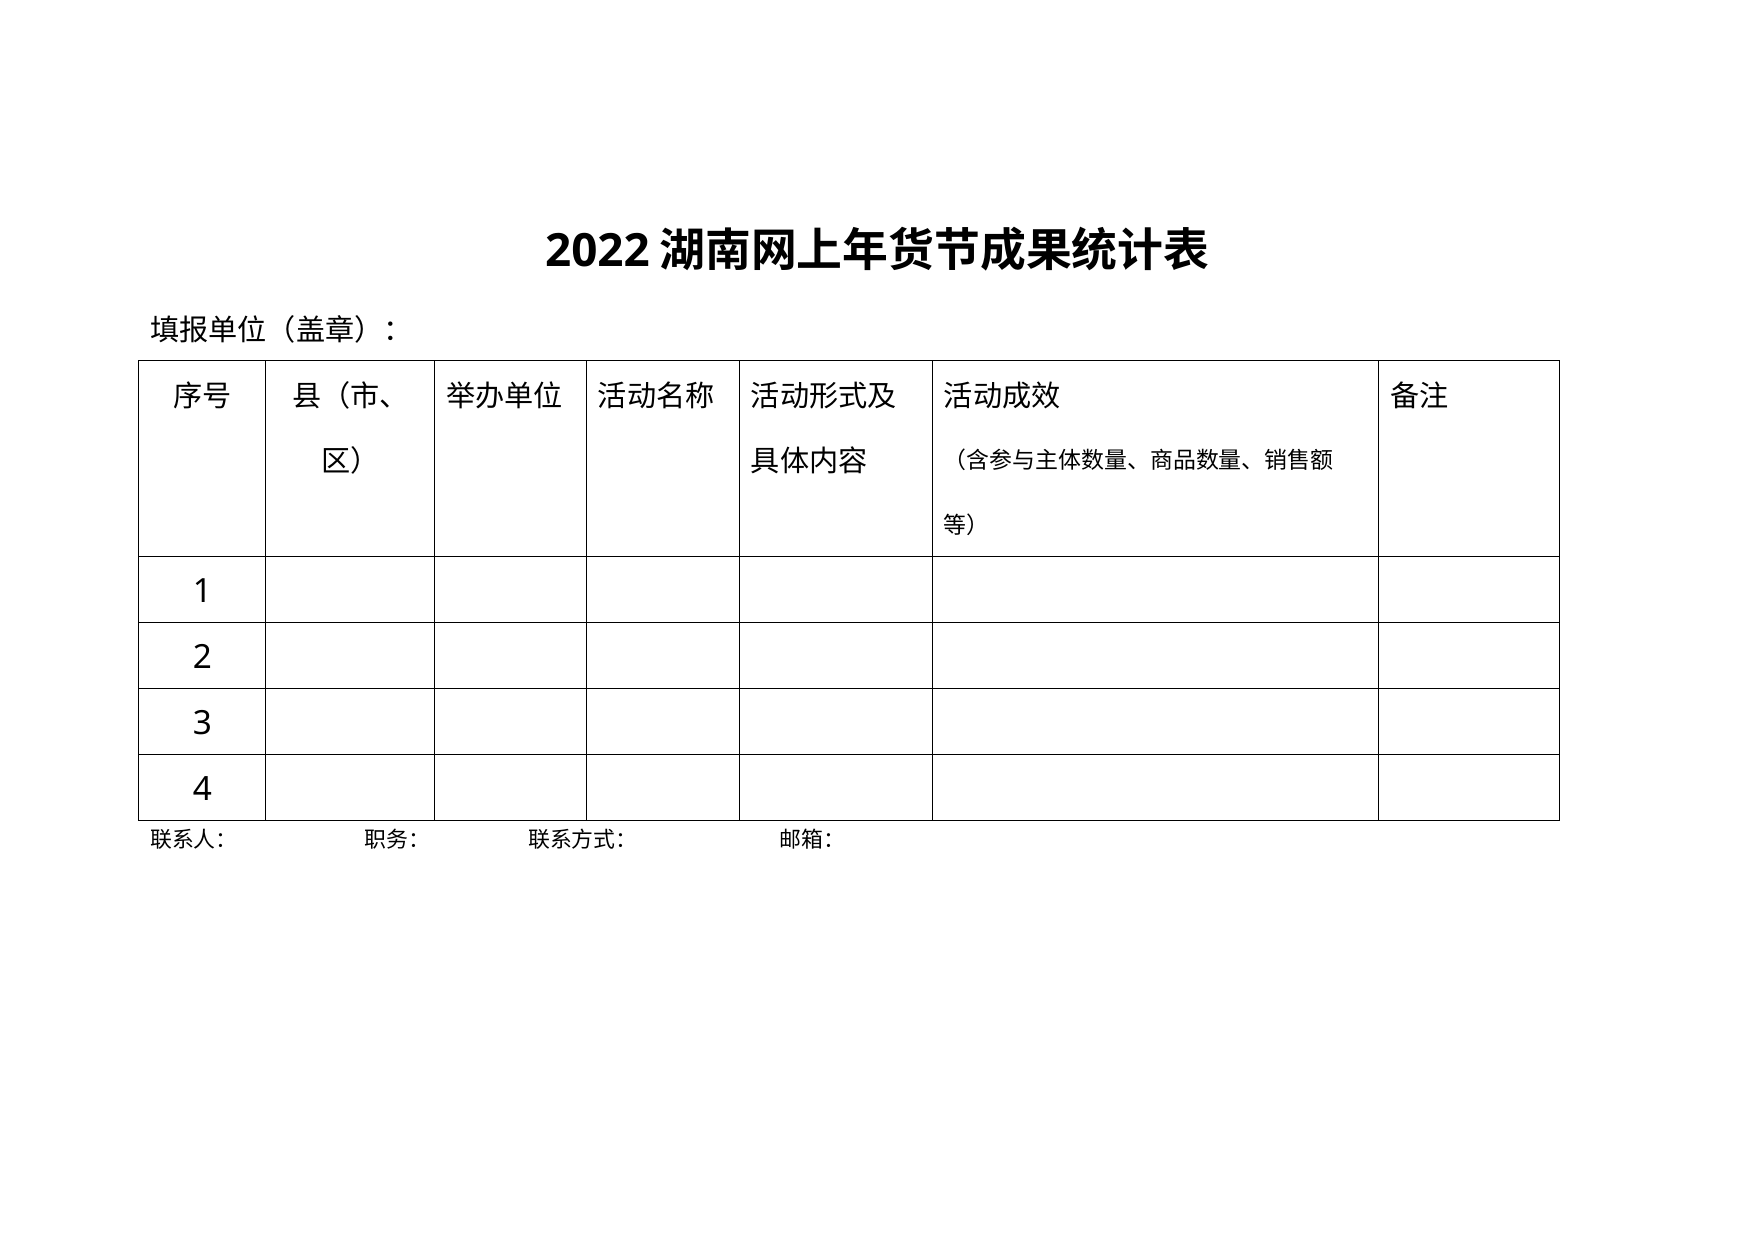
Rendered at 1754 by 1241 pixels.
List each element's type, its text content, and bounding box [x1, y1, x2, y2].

text 填报单位（盖章）： [150, 295, 1604, 360]
table_header 举办单位 [435, 361, 586, 556]
table_cell [933, 689, 1378, 754]
table_cell 2 [139, 623, 265, 688]
table_cell [266, 689, 434, 754]
text 2022湖南网上年货节成果统计表 [150, 198, 1604, 295]
table_cell [1379, 689, 1559, 754]
table_cell [266, 557, 434, 622]
table_cell [1379, 755, 1559, 820]
table_cell [587, 557, 739, 622]
table_cell 4 [139, 755, 265, 820]
table_cell [740, 623, 932, 688]
table_cell [587, 689, 739, 754]
table_cell [266, 623, 434, 688]
table_cell [266, 755, 434, 820]
table_cell [1379, 557, 1559, 622]
table_cell [740, 755, 932, 820]
table_cell [435, 755, 586, 820]
table_header 备注 [1379, 361, 1559, 556]
table_cell 3 [139, 689, 265, 754]
table_cell [435, 623, 586, 688]
table_cell [933, 557, 1378, 622]
table_cell [933, 623, 1378, 688]
table_cell 1 [139, 557, 265, 622]
table_cell [740, 557, 932, 622]
table_header 序号 [139, 361, 265, 556]
text 联系人： 职务： 联系方式： 邮箱： [150, 821, 1604, 854]
table_header 活动形式及具体内容 [740, 361, 932, 556]
table_cell [1379, 623, 1559, 688]
table_cell [435, 557, 586, 622]
table_header 活动成效 （含参与主体数量、商品数量、销售额等） [933, 361, 1378, 556]
table_cell [933, 755, 1378, 820]
table_cell [435, 689, 586, 754]
table_cell [587, 755, 739, 820]
table_header 活动名称 [587, 361, 739, 556]
table_header 县（市、区） [266, 361, 434, 556]
table_cell [740, 689, 932, 754]
table_cell [587, 623, 739, 688]
